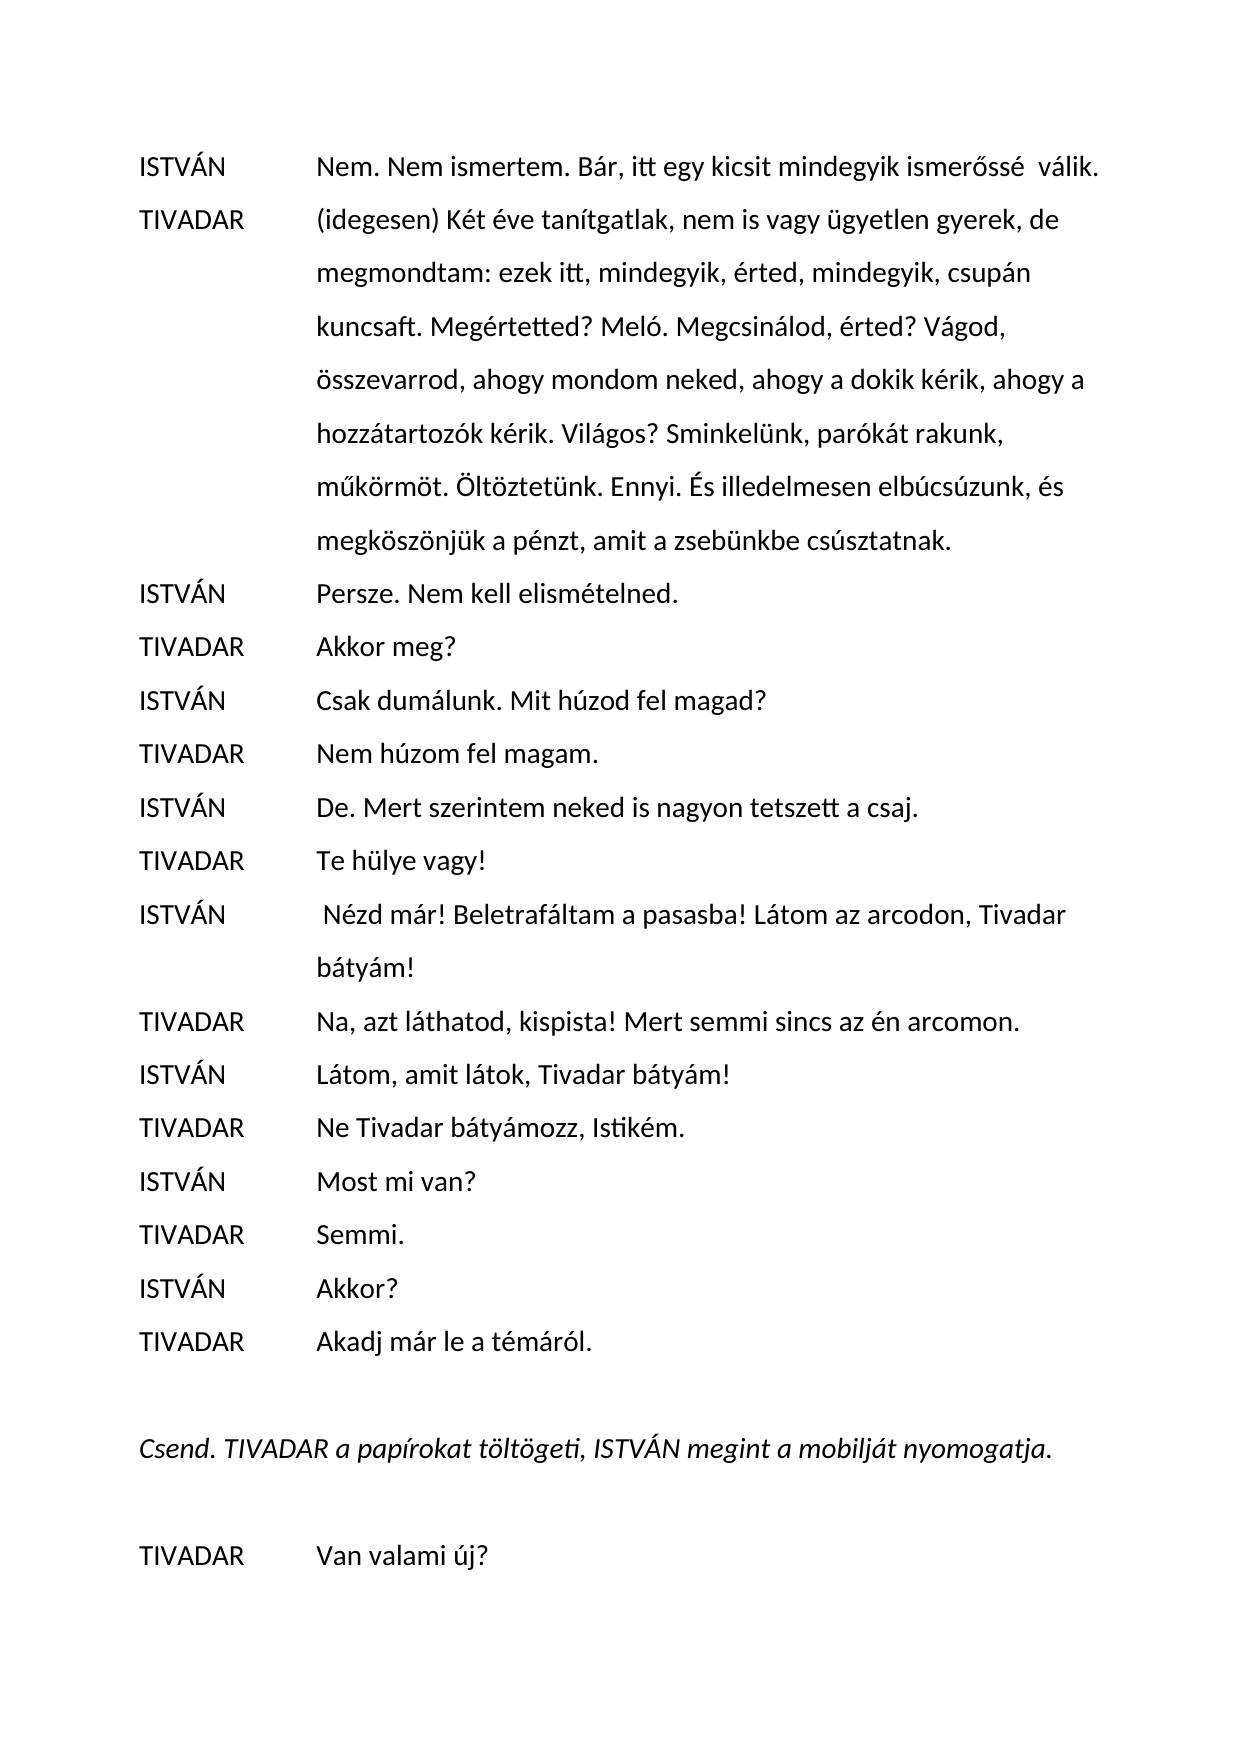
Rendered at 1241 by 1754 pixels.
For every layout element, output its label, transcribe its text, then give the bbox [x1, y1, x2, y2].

text ISTVÁN Nézd már! Beletrafáltam a pasasba! Látom az arcodon, Tivadar bátyám! [139, 896, 1101, 985]
text TIVADAR Semmi. [139, 1216, 1101, 1252]
text ISTVÁN Most mi van? [139, 1163, 1101, 1198]
text TIVADAR Akadj már le a témáról. [139, 1323, 1101, 1359]
text ISTVÁN Nem. Nem ismertem. Bár, itt egy kicsit mindegyik ismerőssé válik. [139, 148, 1101, 183]
text Csend. TIVADAR a papírokat töltögeti, ISTVÁN megint a mobilját nyomogatja. [139, 1430, 1101, 1466]
text TIVADAR Na, azt láthatod, kispista! Mert semmi sincs az én arcomon. [139, 1003, 1101, 1038]
text TIVADAR Van valami új? [139, 1537, 1101, 1573]
text ISTVÁN Látom, amit látok, Tivadar bátyám! [139, 1056, 1101, 1092]
text ISTVÁN Akkor? [139, 1270, 1101, 1305]
text TIVADAR (idegesen) Két éve tanítgatlak, nem is vagy ügyetlen gyerek, de megmondtam: ezek itt, mindegyik, érted, mindegyik, csupán kuncsaft. Megértetted? Meló. Megcsinálod, érted? Vágod, összevarrod, ahogy mondom neked, ahogy a dokik kérik, ahogy a hozzátartozók kérik. Világos? Sminkelünk, parókát rakunk, műkörmöt. Öltöztetünk. Ennyi. És illedelmesen elbúcsúzunk, és megköszönjük a pénzt, amit a zsebünkbe csúsztatnak. [139, 201, 1101, 557]
text ISTVÁN De. Mert szerintem neked is nagyon tetszett a csaj. [139, 789, 1101, 824]
text ISTVÁN Persze. Nem kell elismételned. [139, 575, 1101, 611]
text TIVADAR Te hülye vagy! [139, 842, 1101, 878]
text TIVADAR Ne Tivadar bátyámozz, Istikém. [139, 1109, 1101, 1145]
text TIVADAR Akkor meg? [139, 628, 1101, 664]
text TIVADAR Nem húzom fel magam. [139, 735, 1101, 771]
text ISTVÁN Csak dumálunk. Mit húzod fel magad? [139, 682, 1101, 718]
